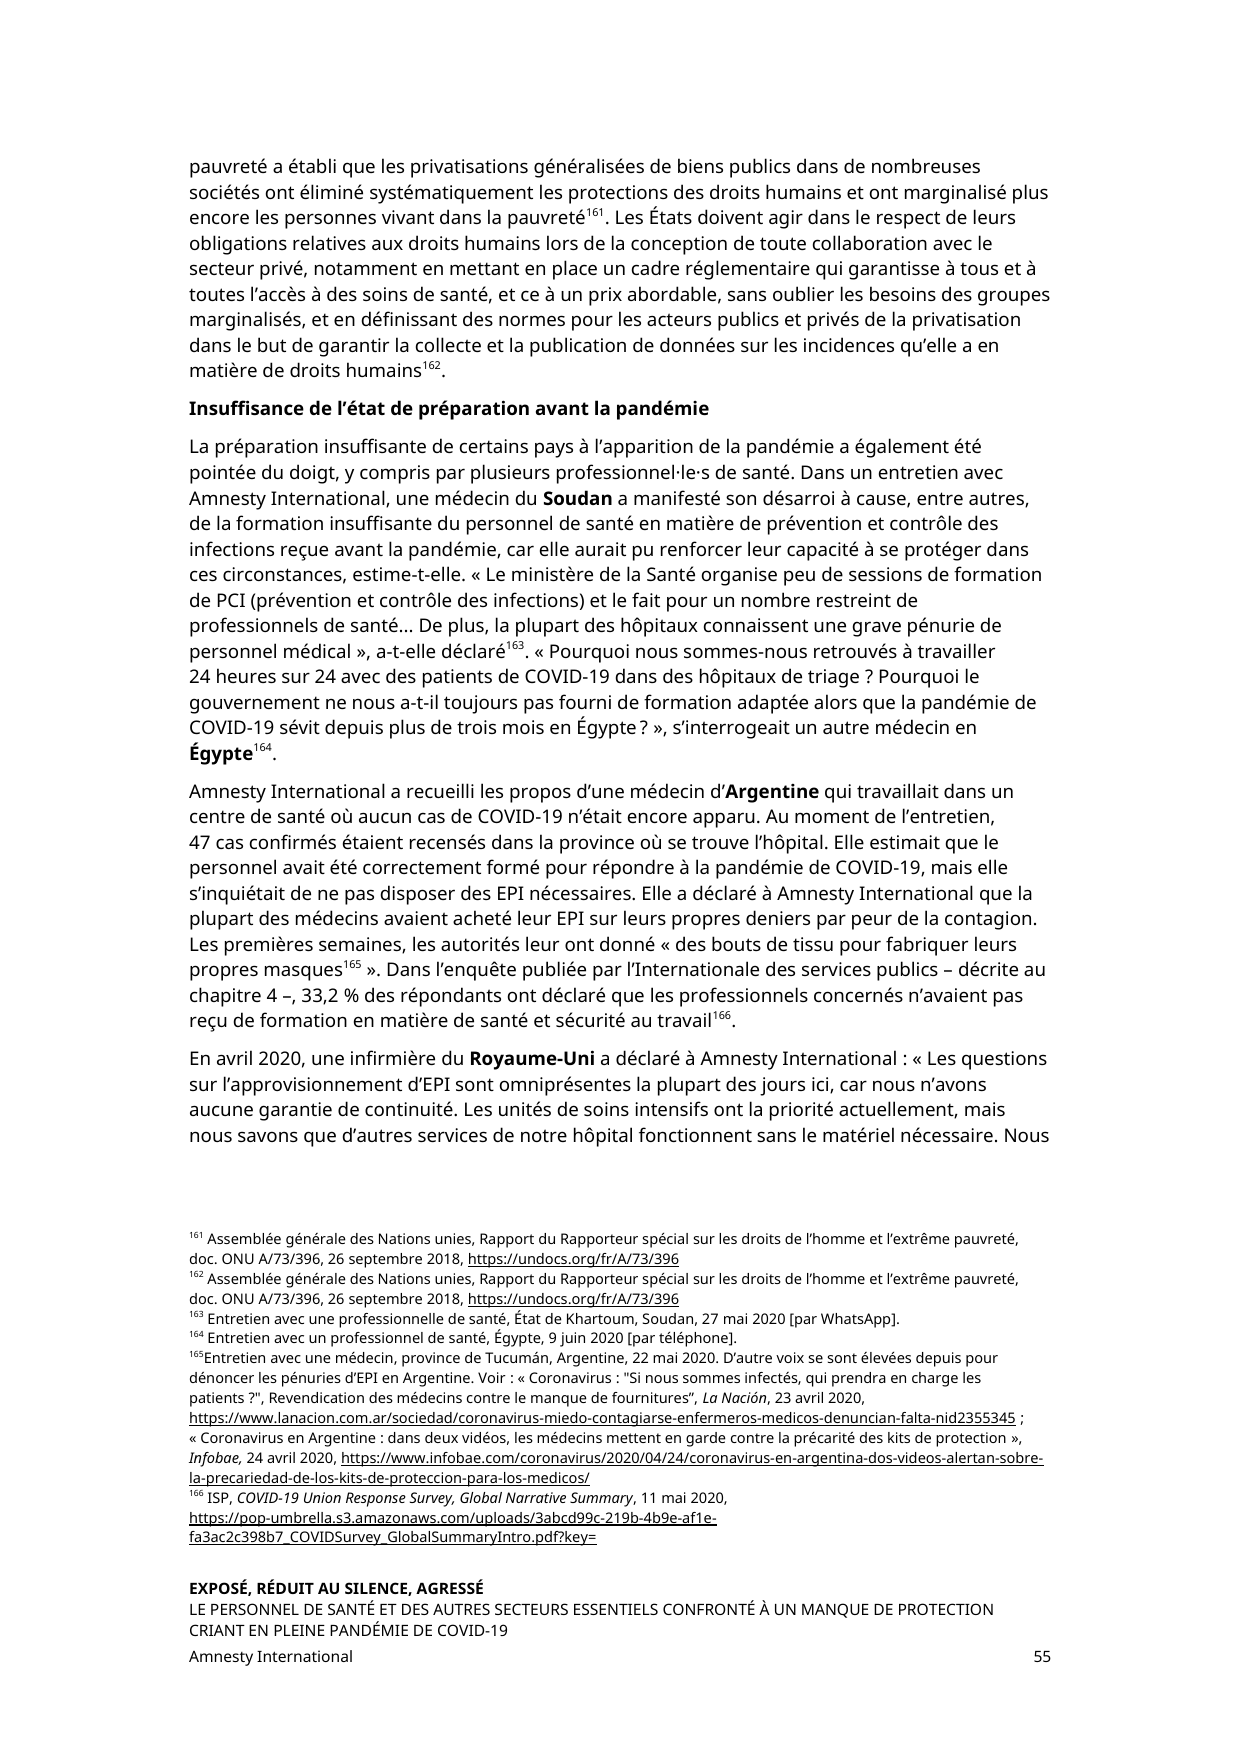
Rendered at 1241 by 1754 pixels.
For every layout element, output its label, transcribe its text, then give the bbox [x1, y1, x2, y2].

text Qui plus est, dans de nombreux contextes, le secteur privé joue un rôle croissant dans la prestation de soins de santé. Le Rapporteur spécial sur les droits de l’homme et l’extrême pauvreté a établi que les privatisations généralisées de biens publics dans de nombreuses sociétés ont éliminé systématiquement les protections des droits humains et ont marginalisé plus encore les personnes vivant dans la pauvreté. Les États doivent agir dans le respect de leurs obligations relatives aux droits humains lors de la conception de toute collaboration avec le secteur privé, notamment en mettant en place un cadre réglementaire qui garantisse à tous et à toutes l’accès à des soins de santé, et ce à un prix abordable, sans oublier les besoins des groupes marginalisés, et en définissant des normes pour les acteurs publics et privés de la privatisation dans le but de garantir la collecte et la publication de données sur les incidences qu’elle a en matière de droits humains. [189, 153, 1051, 383]
text La préparation insuffisante de certains pays à l’apparition de la pandémie a également été pointée du doigt, y compris par plusieurs professionnel·le·s de santé. Dans un entretien avec Amnesty International, une médecin du Soudan a manifesté son désarroi à cause, entre autres, de la formation insuffisante du personnel de santé en matière de prévention et contrôle des infections reçue avant la pandémie, car elle aurait pu renforcer leur capacité à se protéger dans ces circonstances, estime-t-elle. « Le ministère de la Santé organise peu de sessions de formation de PCI (prévention et contrôle des infections) et le fait pour un nombre restreint de professionnels de santé... De plus, la plupart des hôpitaux connaissent une grave pénurie de personnel médical », a-t-elle déclaré. « Pourquoi nous sommes-nous retrouvés à travailler 24 heures sur 24 avec des patients de COVID-19 dans des hôpitaux de triage ? Pourquoi le gouvernement ne nous a-t-il toujours pas fourni de formation adaptée alors que la pandémie de COVID-19 sévit depuis plus de trois mois en Égypte ? », s’interrogeait un autre médecin en Égypte. [189, 434, 1051, 766]
text Amnesty International a recueilli les propos d’une médecin d’Argentine qui travaillait dans un centre de santé où aucun cas de COVID-19 n’était encore apparu. Au moment de l’entretien, 47 cas confirmés étaient recensés dans la province où se trouve l’hôpital. Elle estimait que le personnel avait été correctement formé pour répondre à la pandémie de COVID-19, mais elle s’inquiétait de ne pas disposer des EPI nécessaires. Elle a déclaré à Amnesty International que la plupart des médecins avaient acheté leur EPI sur leurs propres deniers par peur de la contagion. Les premières semaines, les autorités leur ont donné « des bouts de tissu pour fabriquer leurs propres masques ». Dans l’enquête publiée par l’Internationale des services publics – décrite au chapitre 4 –, 33,2 % des répondants ont déclaré que les professionnels concernés n’avaient pas reçu de formation en matière de santé et sécurité au travail. [189, 778, 1051, 1033]
text En avril 2020, une infirmière du Royaume-Uni a déclaré à Amnesty International : « Les questions sur l’approvisionnement d’EPI sont omniprésentes la plupart des jours ici, car nous n’avons aucune garantie de continuité. Les unités de soins intensifs ont la priorité actuellement, mais nous savons que d’autres services de notre hôpital fonctionnent sans le matériel nécessaire. Nous avons vraiment l’impression que notre fondation n’était pas bien préparée : cette crise a démarré en janvier, et nous n’avons augmenté les commandes qu’en mars. » [189, 1046, 1051, 1148]
text Insuffisance de l’état de préparation avant la pandémie [189, 396, 1051, 421]
